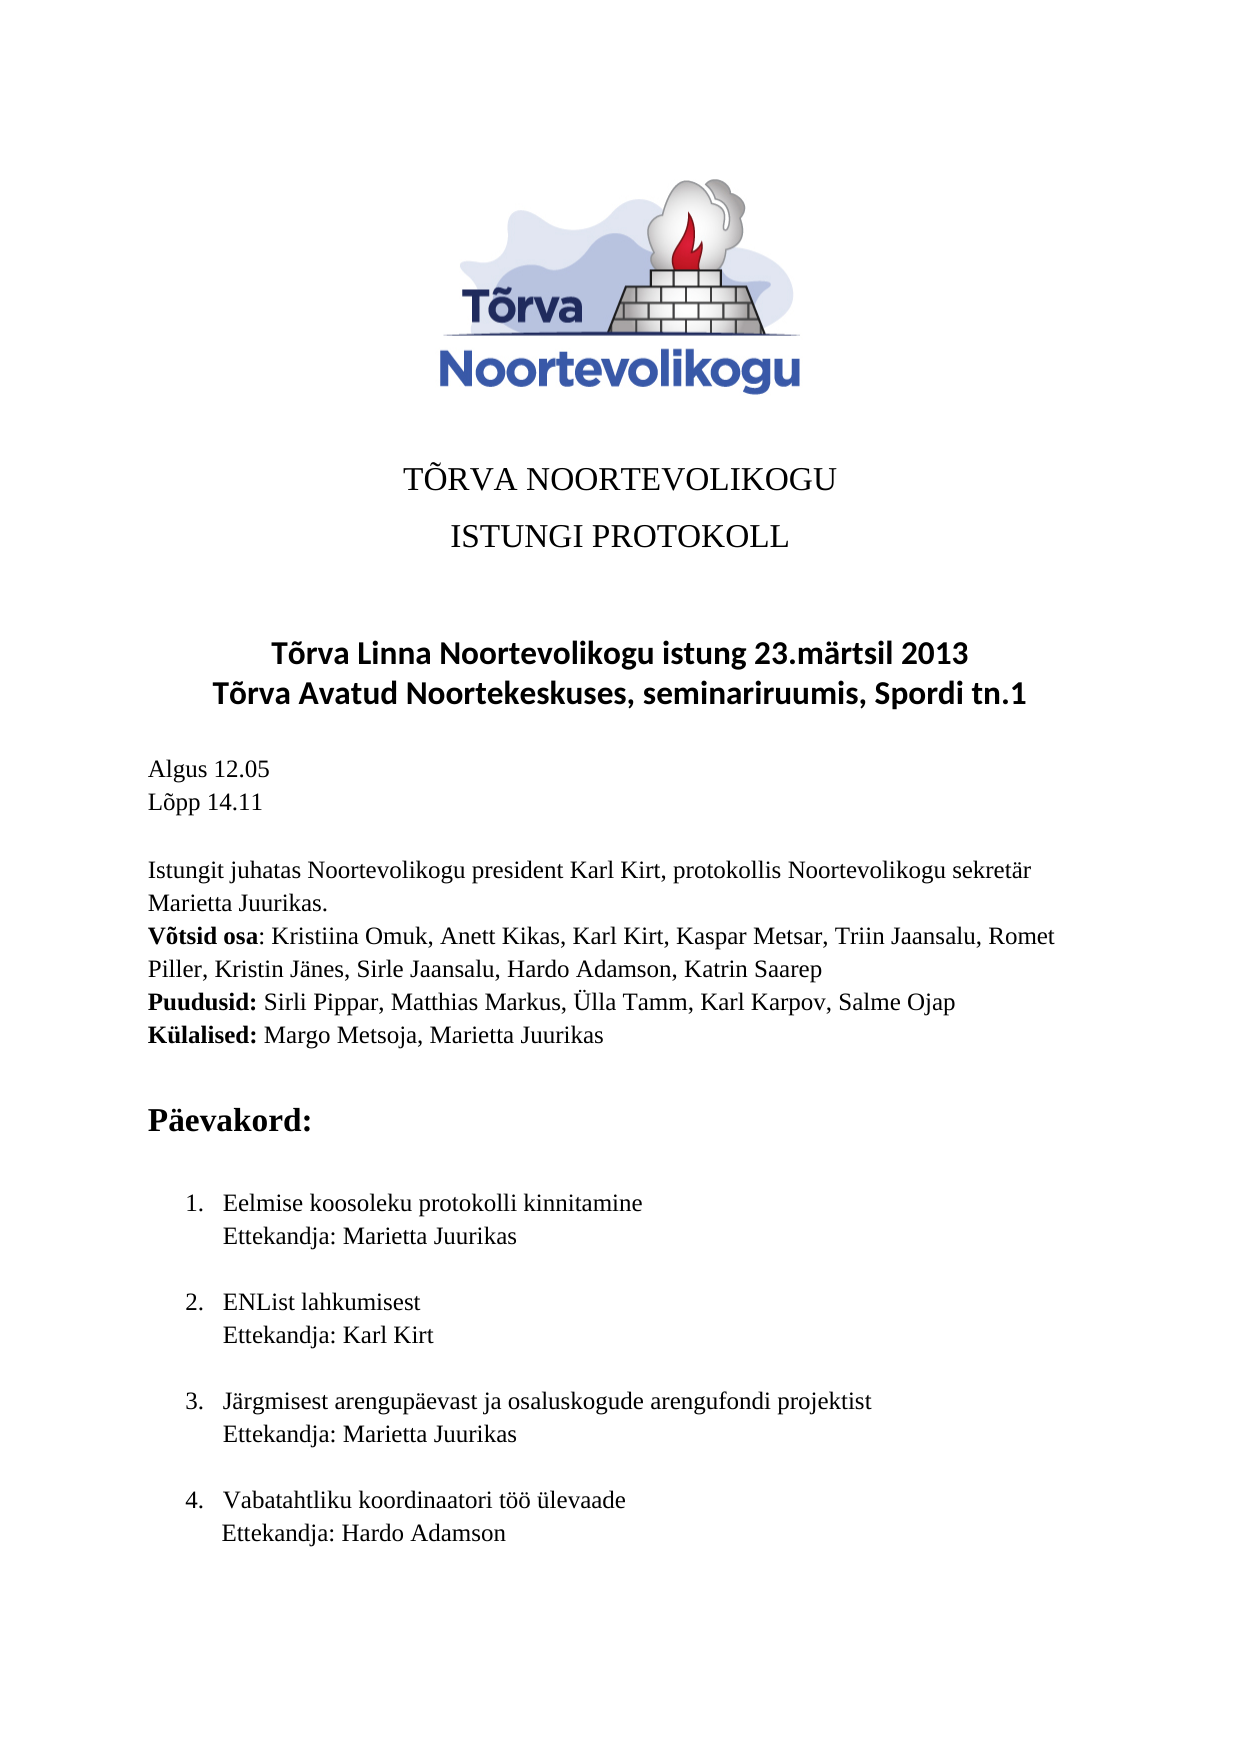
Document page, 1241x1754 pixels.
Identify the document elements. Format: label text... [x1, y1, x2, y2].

text TÕRVA NOORTEVOLIKOGU [148, 459, 1093, 497]
text Puudusid: Sirli Pippar, Matthias Markus, Ülla Tamm, Karl Karpov, Salme Ojap [148, 987, 1093, 1016]
text Istungit juhatas Noortevolikogu president Karl Kirt, protokollis Noortevolikogu sekretär Marietta Juurikas. [148, 855, 1093, 917]
list ENList lahkumisest [185, 1287, 1093, 1316]
text Ettekandja: Karl Kirt [223, 1320, 1093, 1349]
text Ettekandja: Marietta Juurikas [223, 1419, 1093, 1448]
text Ettekandja: Marietta Juurikas [223, 1221, 1093, 1250]
text Tõrva Linna Noortevolikogu istung 23.märtsil 2013 [148, 632, 1093, 672]
text Lõpp 14.11 [148, 787, 1093, 816]
picture [419, 147, 821, 431]
text Külalised: Margo Metsoja, Marietta Juurikas [148, 1020, 1093, 1049]
text Päevakord: [148, 1100, 1093, 1138]
text Ettekandja: Hardo Adamson [221, 1518, 1093, 1547]
text Tõrva Avatud Noortekeskuses, seminariruumis, Spordi tn.1 [148, 672, 1093, 713]
list Vabatahtliku koordinaatori töö ülevaade [185, 1485, 1093, 1514]
list Järgmisest arengupäevast ja osaluskogude arengufondi projektist [185, 1386, 1093, 1415]
text Algus 12.05 [148, 754, 1093, 783]
list Eelmise koosoleku protokolli kinnitamine [185, 1188, 1093, 1217]
text ISTUNGI PROTOKOLL [148, 517, 1093, 555]
text Võtsid osa: Kristiina Omuk, Anett Kikas, Karl Kirt, Kaspar Metsar, Triin Jaansalu, Romet Piller, Kristin Jänes, Sirle Jaansalu, Hardo Adamson, Katrin Saarep [148, 921, 1093, 983]
